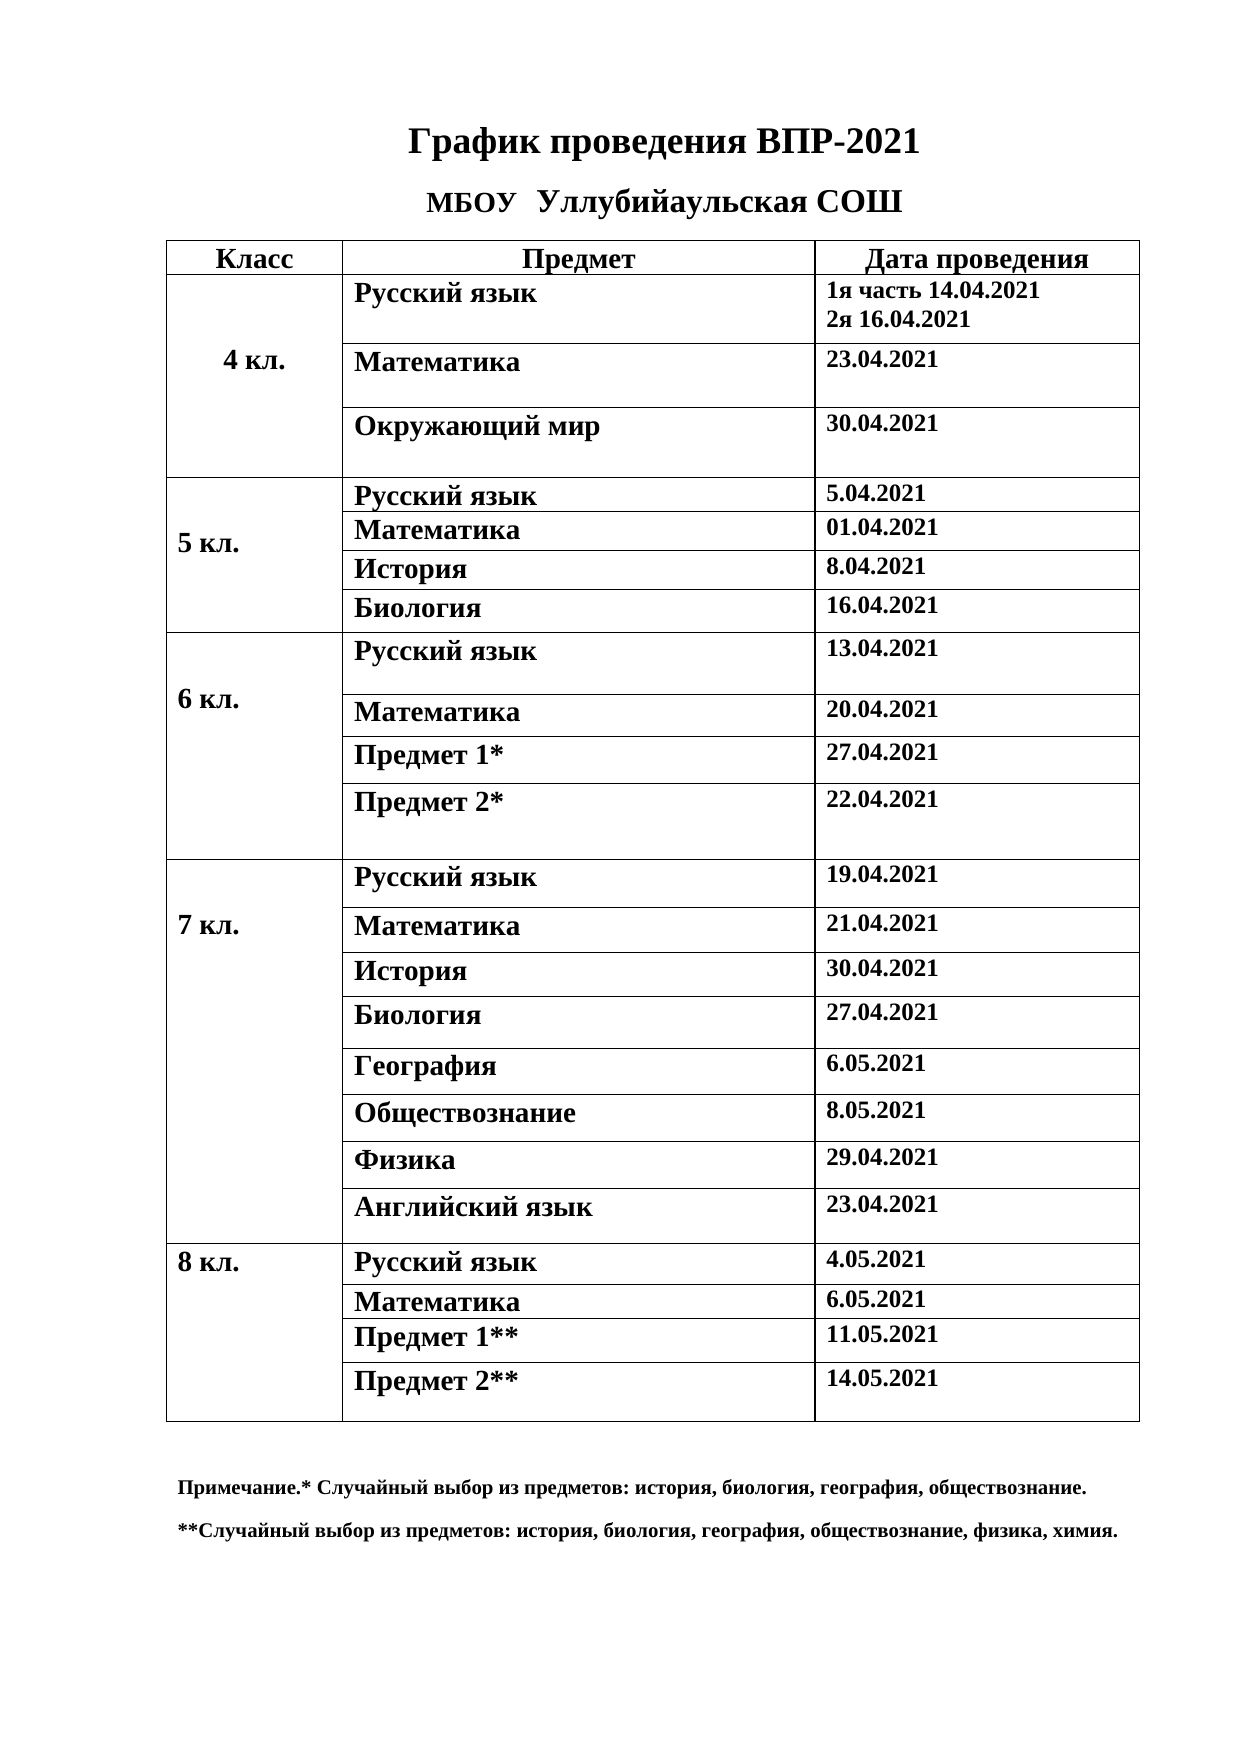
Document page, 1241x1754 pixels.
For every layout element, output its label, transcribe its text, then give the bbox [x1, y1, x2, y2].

table_cell Окружающий мир [343, 408, 814, 477]
table_cell 01.04.2021 [816, 512, 1139, 550]
table_cell Математика [343, 1285, 814, 1318]
table_cell 7 кл. [167, 860, 342, 1243]
table_cell 4 кл. [167, 275, 342, 477]
table_cell Русский язык [343, 860, 814, 907]
text Примечание.* Случайный выбор из предметов: история, биология, география, обществознание. [177, 1475, 1152, 1499]
table_cell История [343, 953, 814, 996]
table_cell Предмет 1** [343, 1319, 814, 1362]
table_cell География [343, 1049, 814, 1094]
table_cell 8 кл. [167, 1244, 342, 1421]
table_cell Математика [343, 695, 814, 736]
table_header Дата проведения [816, 241, 1139, 274]
table_cell 6 кл. [167, 633, 342, 858]
table_cell 5.04.2021 [816, 478, 1139, 511]
table_cell Математика [343, 512, 814, 550]
table_cell 16.04.2021 [816, 590, 1139, 632]
table_cell Предмет 2** [343, 1363, 814, 1421]
table_cell 8.05.2021 [816, 1095, 1139, 1141]
table_cell Физика [343, 1142, 814, 1188]
table_cell История [343, 551, 814, 589]
table_cell 6.05.2021 [816, 1285, 1139, 1318]
table_cell 23.04.2021 [816, 1189, 1139, 1243]
table_cell Русский язык [343, 275, 814, 343]
table_cell 29.04.2021 [816, 1142, 1139, 1188]
table_cell 5 кл. [167, 478, 342, 632]
table_header Класс [167, 241, 342, 274]
table_cell 19.04.2021 [816, 860, 1139, 907]
table_cell Предмет 1* [343, 737, 814, 783]
text **Случайный выбор из предметов: история, биология, география, обществознание, физика, химия. [177, 1518, 1152, 1542]
table_cell Русский язык [343, 478, 814, 511]
table_cell 13.04.2021 [816, 633, 1139, 693]
table_cell 27.04.2021 [816, 997, 1139, 1047]
table_cell 1я часть 14.04.2021 2я 16.04.2021 [816, 275, 1139, 343]
table_cell Предмет 2* [343, 784, 814, 858]
text МБОУ Уллубийаульская СОШ [177, 181, 1152, 220]
text График проведения ВПР-2021 [177, 118, 1152, 161]
table_cell 11.05.2021 [816, 1319, 1139, 1362]
table_cell Обществознание [343, 1095, 814, 1141]
table_cell Биология [343, 997, 814, 1047]
table_cell Биология [343, 590, 814, 632]
table_cell 20.04.2021 [816, 695, 1139, 736]
table_cell Математика [343, 908, 814, 952]
table_header Предмет [343, 241, 814, 274]
table_cell Английский язык [343, 1189, 814, 1243]
table_cell 14.05.2021 [816, 1363, 1139, 1421]
table_cell 27.04.2021 [816, 737, 1139, 783]
table_cell 8.04.2021 [816, 551, 1139, 589]
table_cell 30.04.2021 [816, 408, 1139, 477]
table_cell Русский язык [343, 633, 814, 693]
table_cell Русский язык [343, 1244, 814, 1283]
table_cell 23.04.2021 [816, 344, 1139, 407]
table_cell 22.04.2021 [816, 784, 1139, 858]
table_cell 21.04.2021 [816, 908, 1139, 952]
table_cell 6.05.2021 [816, 1049, 1139, 1094]
table_cell 30.04.2021 [816, 953, 1139, 996]
table_cell Математика [343, 344, 814, 407]
table_cell 4.05.2021 [816, 1244, 1139, 1283]
